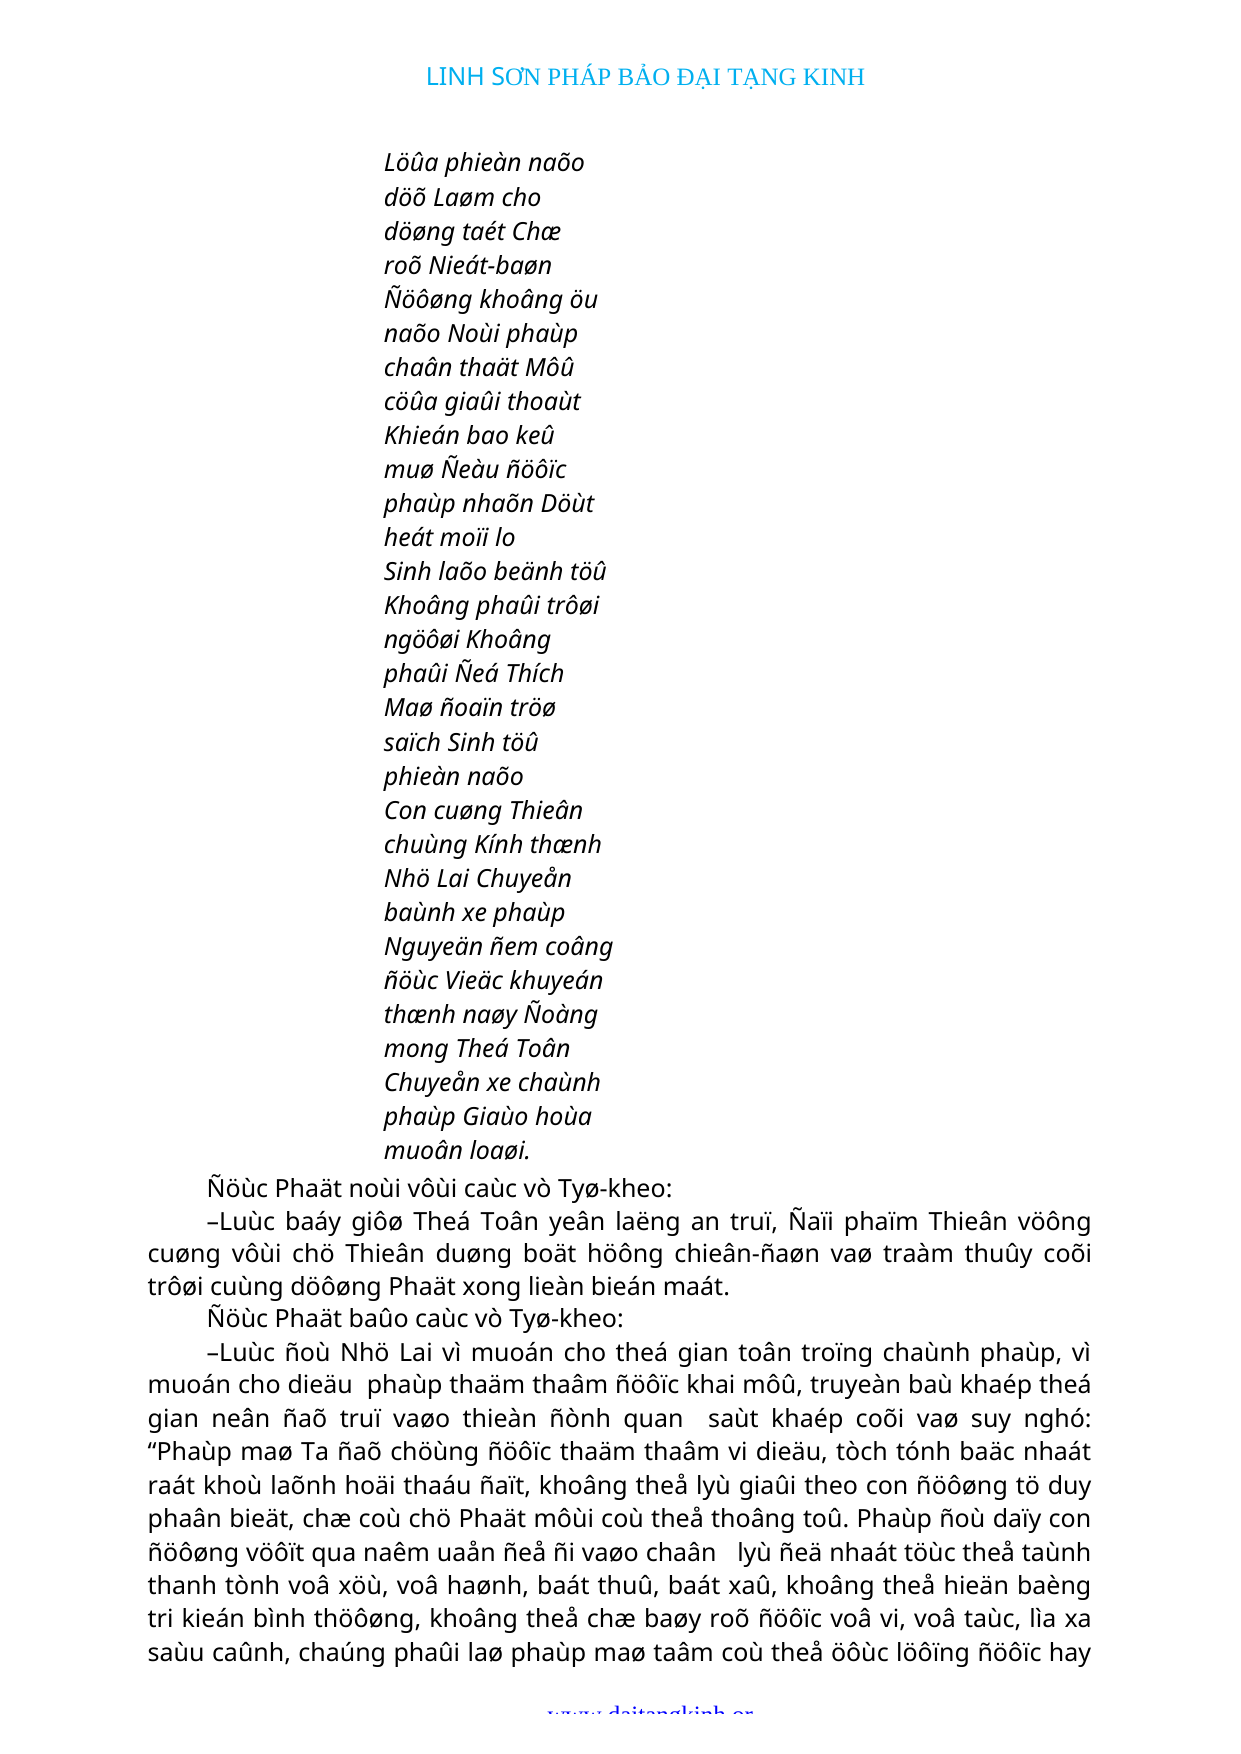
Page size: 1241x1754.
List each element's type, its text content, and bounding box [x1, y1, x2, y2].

text Sinh laõo beänh töû Khoâng phaûi trôøi ngöôøi Khoâng phaûi Ñeá Thích Maø ñoaïn tröø saïch Sinh töû phieàn naõo [384, 554, 613, 792]
text Con cuøng Thieân chuùng Kính thænh Nhö Lai Chuyeån baùnh xe phaùp Nguyeän ñem coâng ñöùc Vieäc khuyeán thænh naøy Ñoàng mong Theá Toân Chuyeån xe chaùnh phaùp Giaùo hoùa muoân loaøi. [384, 792, 618, 1167]
text Löûa phieàn naõo döõ Laøm cho döøng taét Chæ roõ Nieát-baøn Ñöôøng khoâng öu naõo Noùi phaùp chaân thaät Môû cöûa giaûi thoaùt Khieán bao keû muø Ñeàu ñöôïc phaùp nhaõn Döùt heát moïi lo [384, 145, 599, 554]
text Ñöùc Phaät noùi vôùi caùc vò Tyø-kheo: [206, 1172, 1105, 1204]
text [147, 1334, 1093, 1669]
text Ñöùc Phaät baûo caùc vò Tyø-kheo: [206, 1302, 1105, 1334]
text –Luùc baáy giôø Theá Toân yeân laëng an truï, Ñaïi phaïm Thieân vöông cuøng vôùi chö Thieân duøng boät höông chieân-ñaøn vaø traàm thuûy coõi trôøi cuùng döôøng Phaät xong lieàn bieán maát. [147, 1204, 1093, 1302]
